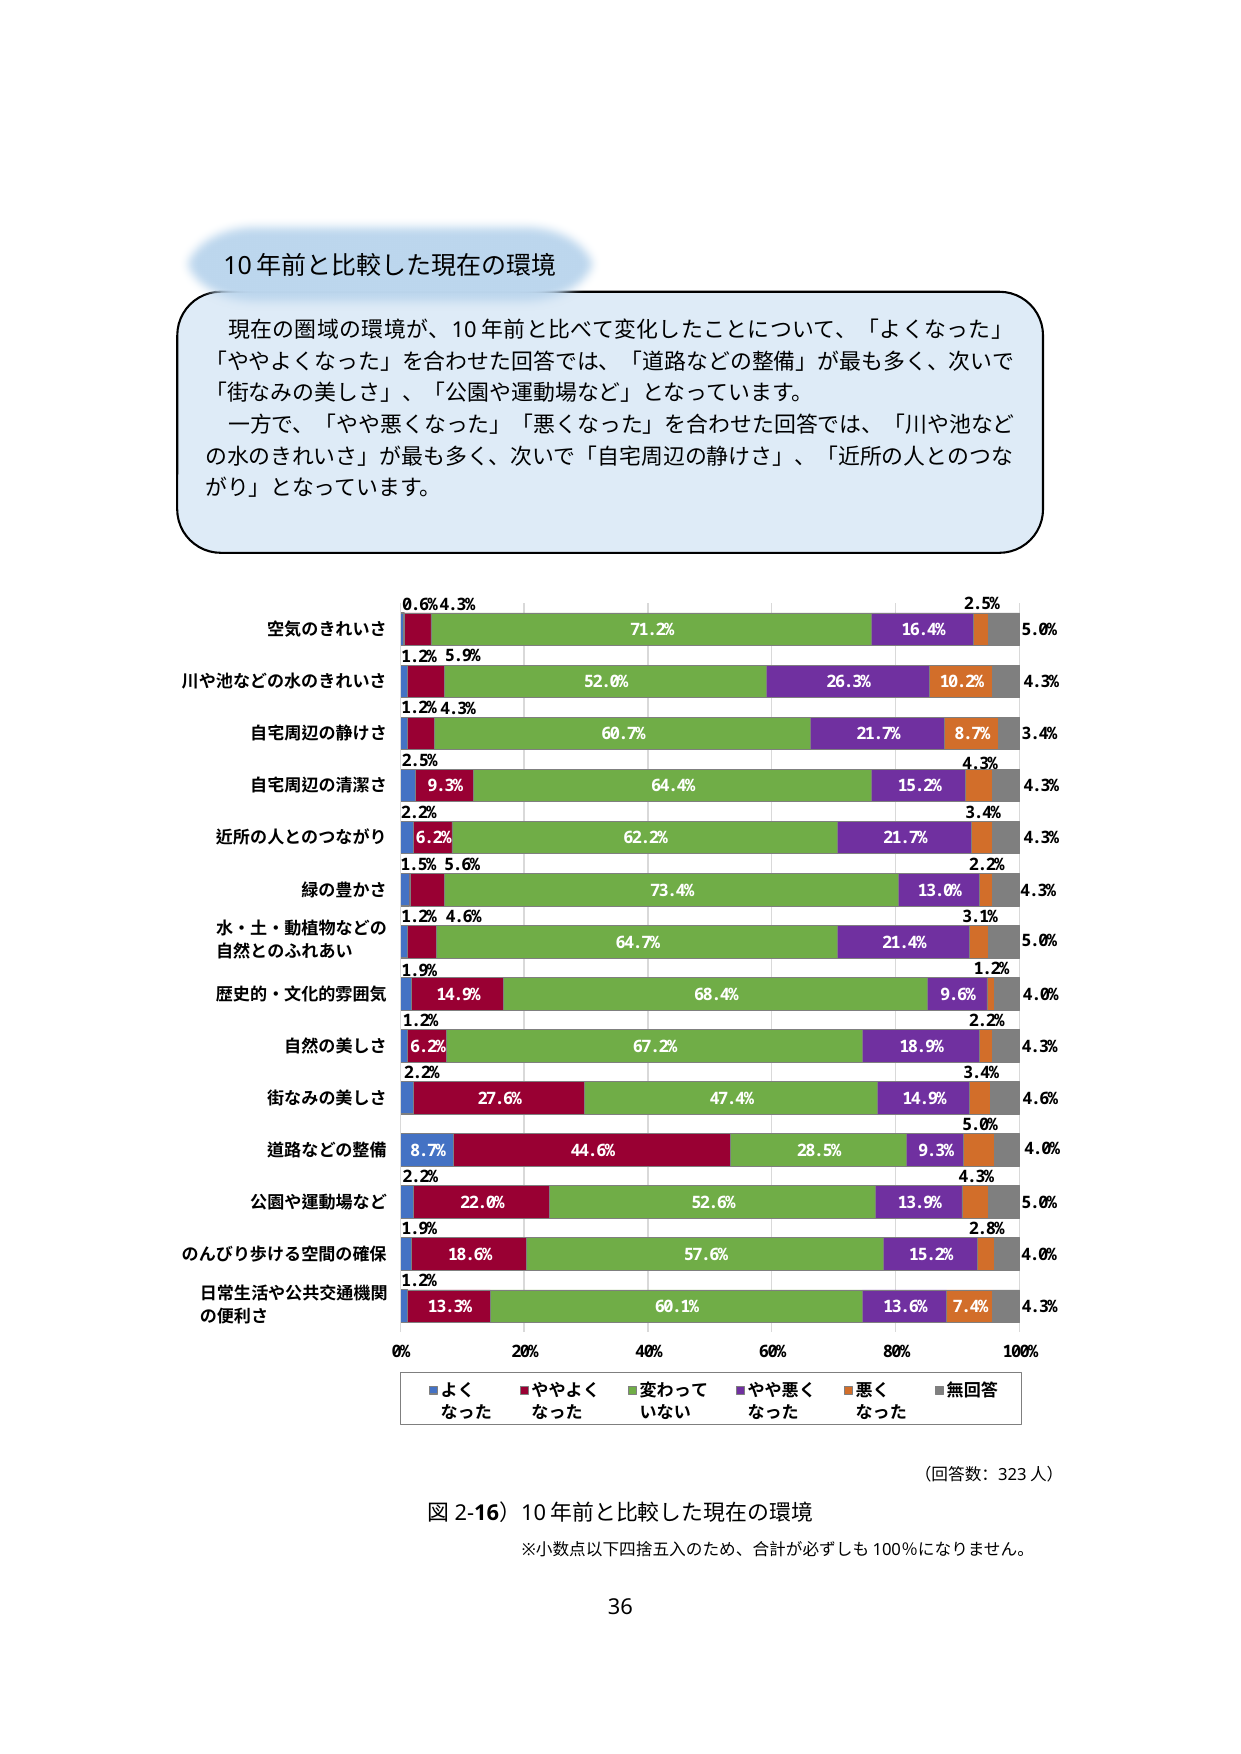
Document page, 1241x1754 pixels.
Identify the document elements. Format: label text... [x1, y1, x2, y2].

table_header ※小数点以下四捨五入のため、合計が必ずしも100％になりません。 [321, 1529, 1045, 1567]
text （回答数：323人） [177, 1454, 1063, 1492]
